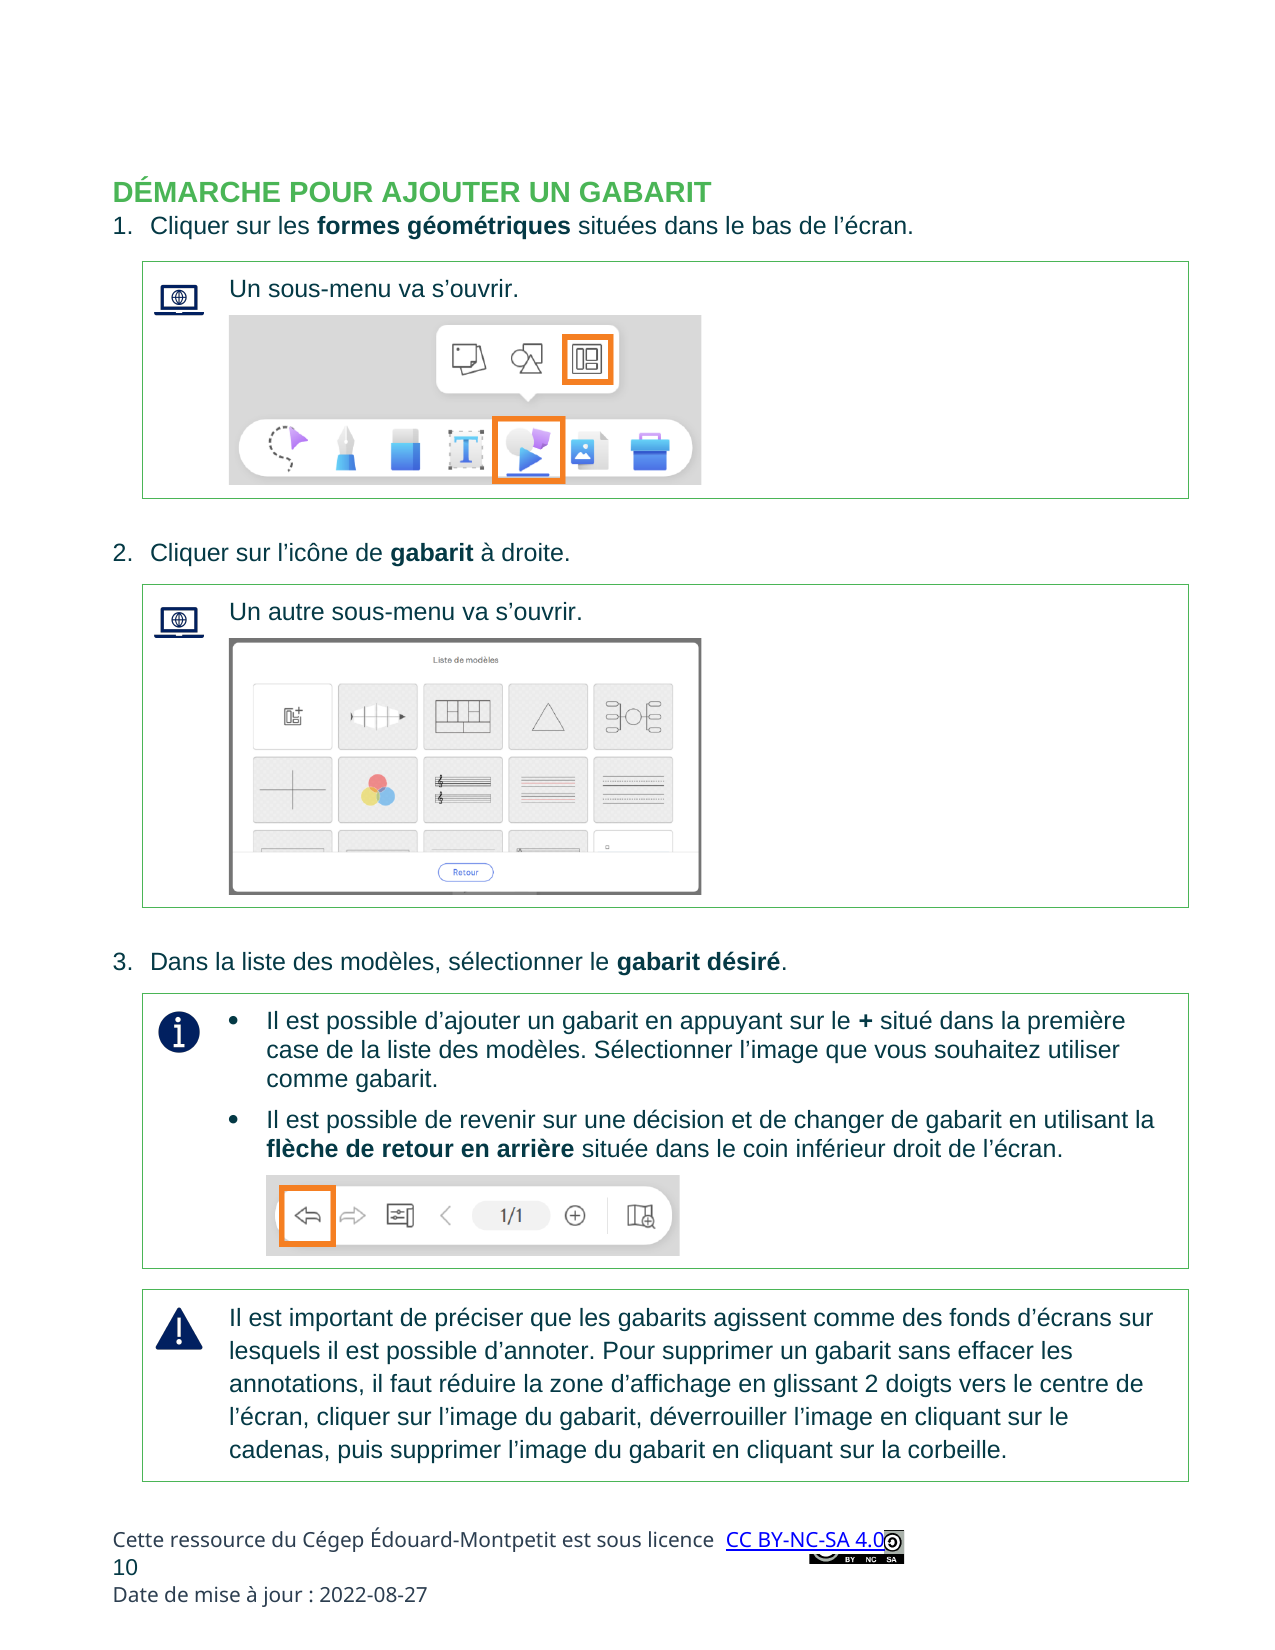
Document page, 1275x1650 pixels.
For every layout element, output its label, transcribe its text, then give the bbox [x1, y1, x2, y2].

picture [153, 274, 205, 326]
table_header Il est possible d’ajouter un gabarit en appuyant sur le + situé dans la première case de la liste des modèles. Sélectionner l’image que vous souhaitez utiliser comme gabarit. Il est possible de revenir sur une décision et de changer de gabarit en utilisant la flèche de retour en arrière située dans le coin inférieur droit de l’écran. [218, 994, 1188, 1268]
subtitle Cliquer sur les formes géométriques situées dans le bas de l’écran. [112, 211, 1162, 240]
table_header [143, 585, 218, 907]
picture [153, 1302, 205, 1355]
subtitle Cliquer sur l’icône de gabarit à droite. [112, 538, 1162, 567]
table_header [143, 262, 218, 497]
table_header Il est important de préciser que les gabarits agissent comme des fonds d’écrans sur lesquels il est possible d’annoter. Pour supprimer un gabarit sans effacer les annotations, il faut réduire la zone d’affichage en glissant 2 doigts vers le centre de l’écran, cliquer sur l’image du gabarit, déverrouiller l’image en cliquant sur le cadenas, puis supprimer l’image du gabarit en cliquant sur la corbeille. [218, 1290, 1188, 1481]
table_header Un sous-menu va s’ouvrir. [218, 262, 1188, 497]
table_header Un autre sous-menu va s’ouvrir. [218, 585, 1188, 907]
picture [266, 1175, 680, 1256]
subtitle Démarche pour ajouter un gabarit [112, 175, 1162, 208]
picture [153, 1006, 205, 1058]
picture [809, 1530, 905, 1564]
picture [228, 315, 702, 485]
picture [228, 638, 702, 895]
picture [153, 597, 205, 649]
table_header [143, 994, 218, 1268]
table_header [143, 1290, 218, 1481]
subtitle Dans la liste des modèles, sélectionner le gabarit désiré. [112, 947, 1162, 976]
